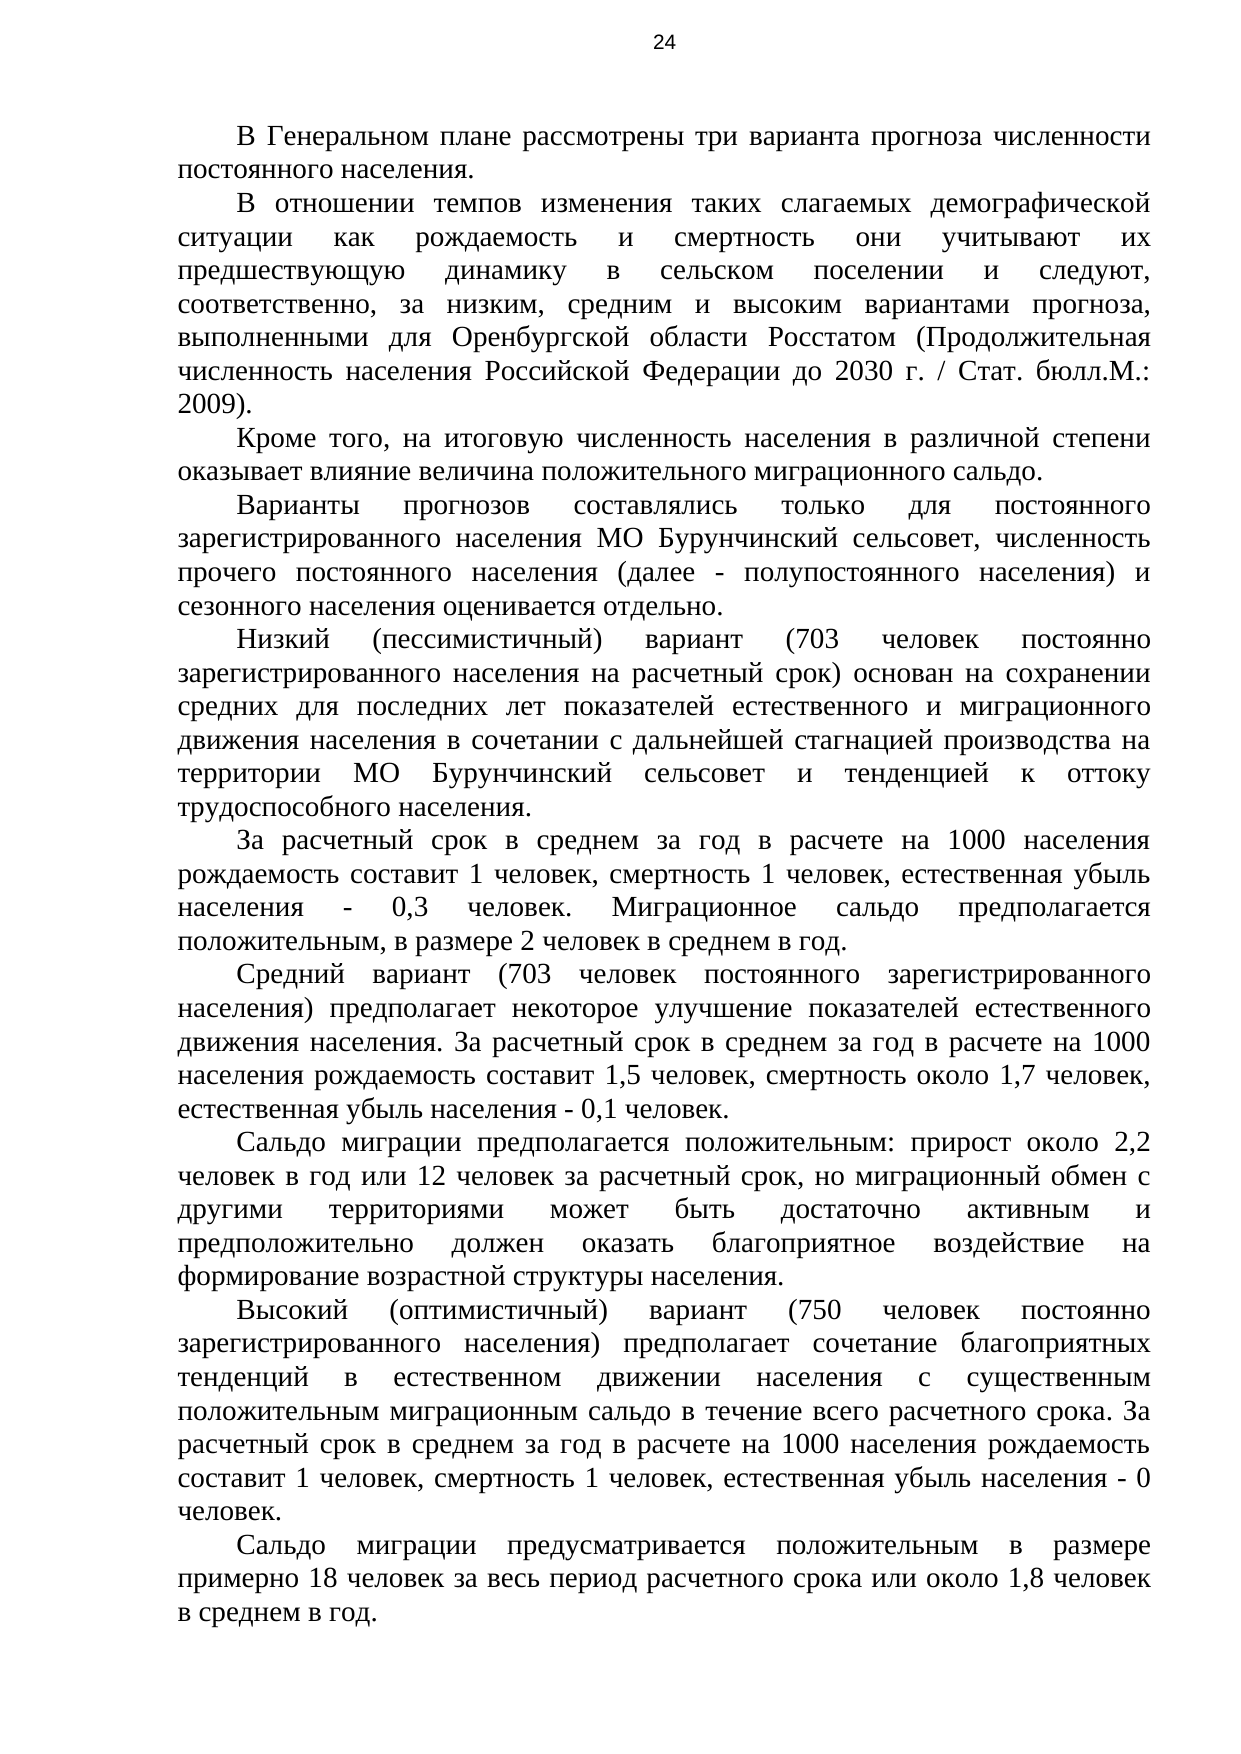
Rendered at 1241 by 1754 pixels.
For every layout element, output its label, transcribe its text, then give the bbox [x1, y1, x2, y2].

text Сальдо миграции предполагается положительным: прирост около 2,2 человек в год или 12 человек за расчетный срок, но миграционный обмен с другими территориями может быть достаточно активным и предположительно должен оказать благоприятное воздействие на формирование возрастной структуры населения. [177, 1124, 1152, 1292]
text Сальдо миграции предусматривается положительным в размере примерно 18 человек за весь период расчетного срока или около 1,8 человек в среднем в год. [177, 1527, 1152, 1627]
text Средний вариант (703 человек постоянного зарегистрированного населения) предполагает некоторое улучшение показателей естественного движения населения. За расчетный срок в среднем за год в расчете на 1000 населения рождаемость составит 1,5 человек, смертность около 1,7 человек, естественная убыль населения - 0,1 человек. [177, 957, 1152, 1124]
text Кроме того, на итоговую численность населения в различной степени оказывает влияние величина положительного миграционного сальдо. [177, 420, 1152, 487]
text Низкий (пессимистичный) вариант (703 человек постоянно зарегистрированного населения на расчетный срок) основан на сохранении средних для последних лет показателей естественного и миграционного движения населения в сочетании с дальнейшей стагнацией производства на территории МО Бурунчинский сельсовет и тенденцией к оттоку трудоспособного населения. [177, 621, 1152, 822]
text В отношении темпов изменения таких слагаемых демографической ситуации как рождаемость и смертность они учитывают их предшествующую динамику в сельском поселении и следуют, соответственно, за низким, средним и высоким вариантами прогноза, выполненными для Оренбургской области Росстатом (Продолжительная численность населения Российской Федерации до 2030 г. / Стат. бюлл.М.: 2009). [177, 185, 1152, 420]
text В Генеральном плане рассмотрены три варианта прогноза численности постоянного населения. [177, 118, 1152, 185]
text За расчетный срок в среднем за год в расчете на 1000 населения рождаемость составит 1 человек, смертность 1 человек, естественная убыль населения - 0,3 человек. Миграционное сальдо предполагается положительным, в размере 2 человек в среднем в год. [177, 822, 1152, 957]
text Высокий (оптимистичный) вариант (750 человек постоянно зарегистрированного населения) предполагает сочетание благоприятных тенденций в естественном движении населения с существенным положительным миграционным сальдо в течение всего расчетного срока. За расчетный срок в среднем за год в расчете на 1000 населения рождаемость составит 1 человек, смертность 1 человек, естественная убыль населения - 0 человек. [177, 1292, 1152, 1527]
text Варианты прогнозов составлялись только для постоянного зарегистрированного населения МО Бурунчинский сельсовет, численность прочего постоянного населения (далее - полупостоянного населения) и сезонного населения оценивается отдельно. [177, 487, 1152, 621]
